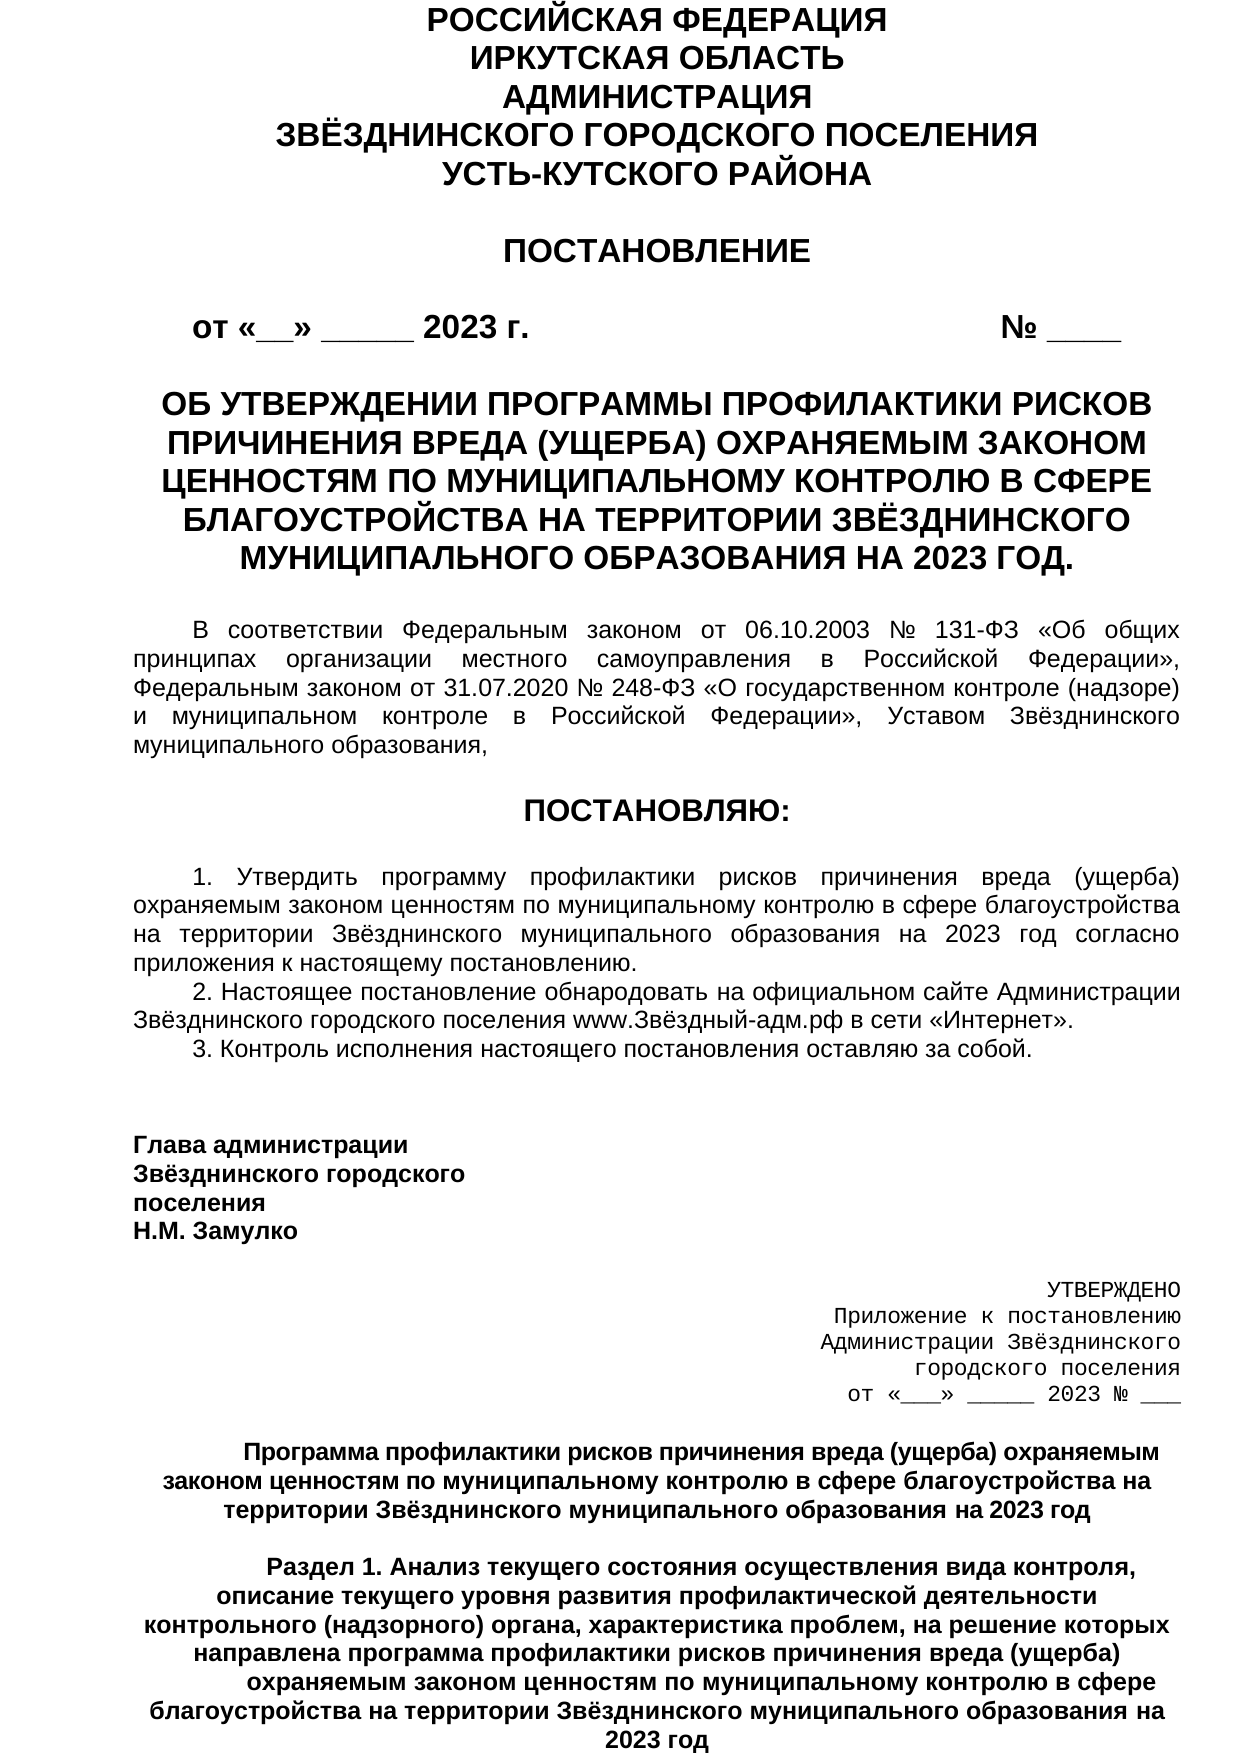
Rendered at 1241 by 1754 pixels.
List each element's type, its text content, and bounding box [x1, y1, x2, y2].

text от «__» _____ 2023 г. № ____ [133, 307, 1181, 346]
text ПОСТАНОВЛЯЮ: [133, 792, 1181, 828]
text 3. Контроль исполнения настоящего постановления оставляю за собой. [133, 1034, 1181, 1063]
text Глава администрации [133, 1130, 1181, 1159]
text Н.М. Замулко [133, 1216, 1181, 1245]
text ПОСТАНОВЛЕНИЕ [133, 231, 1181, 269]
text Программа профилактики рисков причинения вреда (ущерба) охраняемым законом ценностям по муниципальному контролю в сфере благоустройства на территории Звёзднинского муниципального образования на 2023 год [133, 1437, 1181, 1523]
text Администрации Звёзднинского [133, 1331, 1181, 1356]
text ИРКУТСКАЯ ОБЛАСТЬ [133, 38, 1181, 77]
text АДМИНИСТРАЦИЯ [133, 77, 1181, 115]
text поселения [133, 1188, 1181, 1216]
text ОБ УТВЕРЖДЕНИИ ПРОГРАММЫ ПРОФИЛАКТИКИ РИСКОВ ПРИЧИНЕНИЯ ВРЕДА (УЩЕРБА) ОХРАНЯЕМЫМ ЗАКОНОМ ЦЕННОСТЯМ ПО МУНИЦИПАЛЬНОМУ КОНТРОЛЮ В СФЕРЕ БЛАГОУСТРОЙСТВА НА ТЕРРИТОРИИ ЗВЁЗДНИНСКОГО МУНИЦИПАЛЬНОГО ОБРАЗОВАНИЯ НА 2023 ГОД. [133, 384, 1181, 577]
text Звёзднинского городского [133, 1159, 1181, 1188]
text городского поселения [133, 1356, 1181, 1382]
text УТВЕРЖДЕНО [133, 1279, 1181, 1304]
text Приложение к постановлению [133, 1304, 1181, 1331]
text Раздел 1. Анализ текущего состояния осуществления вида контроля, описание текущего уровня развития профилактической деятельности контрольного (надзорного) органа, характеристика проблем, на решение которых направлена программа профилактики рисков причинения вреда (ущерба) [133, 1552, 1181, 1667]
text В соответствии Федеральным законом от 06.10.2003 № 131-ФЗ «Об общих принципах организации местного самоуправления в Российской Федерации», Федеральным законом от 31.07.2020 № 248-ФЗ «О государственном контроле (надзоре) и муниципальном контроле в Российской Федерации», Уставом Звёзднинского муниципального образования, [133, 615, 1181, 759]
text 2. Настоящее постановление обнародовать на официальном сайте Администрации Звёзднинского городского поселения www.Звёздный-адм.рф в сети «Интернет». [133, 977, 1181, 1034]
text РОССИЙСКАЯ ФЕДЕРАЦИЯ [133, 0, 1181, 38]
text охраняемым законом ценностям по муниципальному контролю в сфере благоустройства на территории Звёзднинского муниципального образования на 2023 год [133, 1667, 1181, 1753]
text УСТЬ-КУТСКОГО РАЙОНА [133, 154, 1181, 192]
text от «___» _____ 2023 № ___ [133, 1382, 1181, 1408]
text ЗВЁЗДНИНСКОГО ГОРОДСКОГО ПОСЕЛЕНИЯ [133, 115, 1181, 154]
text 1. Утвердить программу профилактики рисков причинения вреда (ущерба) охраняемым законом ценностям по муниципальному контролю в сфере благоустройства на территории Звёзднинского муниципального образования на 2023 год согласно приложения к настоящему постановлению. [133, 862, 1181, 977]
